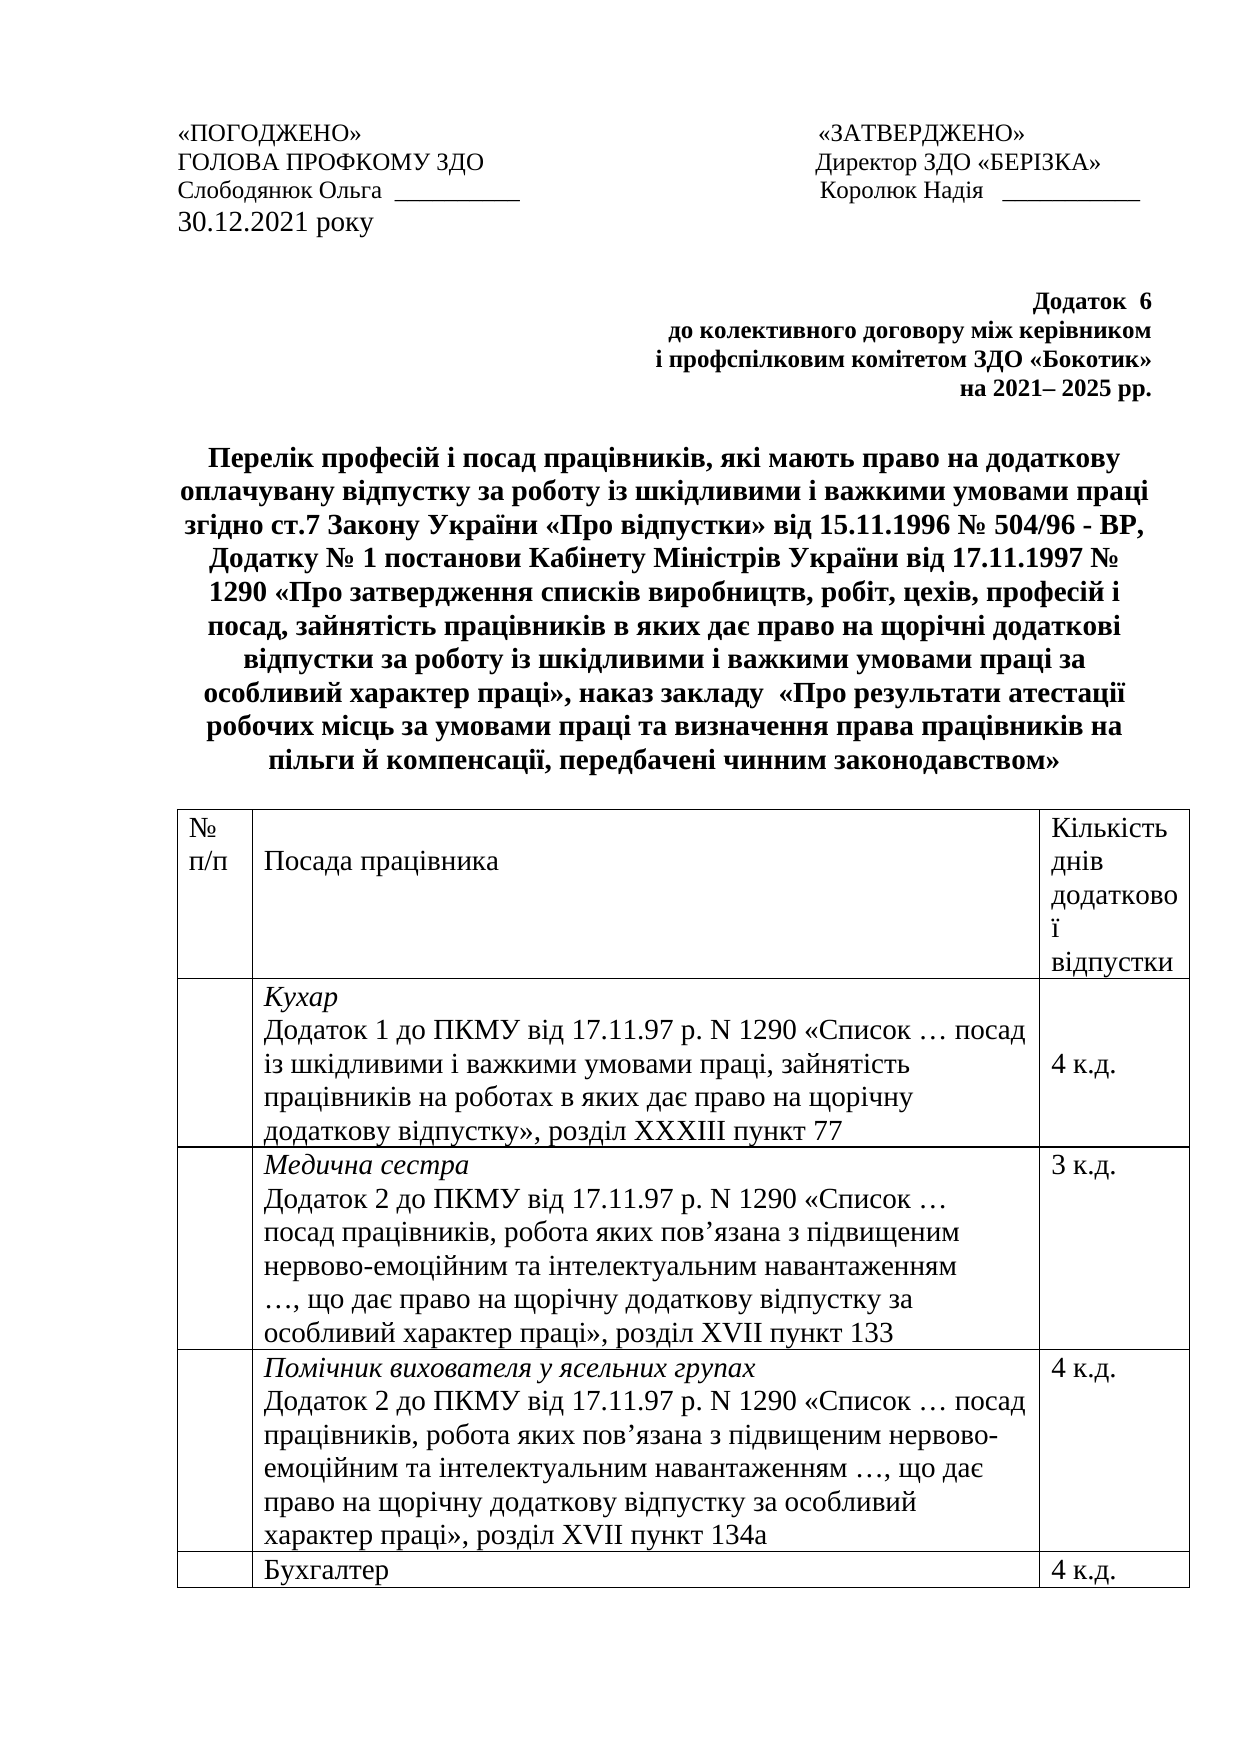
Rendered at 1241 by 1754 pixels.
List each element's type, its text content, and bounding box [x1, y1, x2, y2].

table_cell [178, 979, 252, 1146]
text «ПОГОДЖЕНО» «ЗАТВЕРДЖЕНО» [177, 118, 1152, 147]
text і профспілковим комітетом ЗДО «Бокотик» [177, 344, 1152, 373]
table_cell 3 к.д. [1040, 1148, 1189, 1349]
table_header Кількість днів додаткової відпустки [1040, 810, 1189, 978]
text 30.12.2021 року [177, 204, 1152, 238]
table_cell 4 к.д. [1040, 979, 1189, 1146]
table_cell 4 к.д. [1040, 1552, 1189, 1587]
table_header Посада працівника [253, 810, 1039, 978]
table_cell Медична сестра Додаток 2 до ПКМУ від 17.11.97 р. N 1290 «Список … посад працівників, робота яких пов’язана з підвищеним нервово-емоційним та інтелектуальним навантаженням …, що дає право на щорічну додаткову відпустку за особливий характер праці», розділ ХVІІ пункт 133 [253, 1148, 1039, 1349]
table_header № п/п [178, 810, 252, 978]
text Перелік професій і посад працівників, які мають право на додаткову оплачувану відпустку за роботу із шкідливими і важкими умовами праці згідно ст.7 Закону України «Про відпустки» від 15.11.1996 № 504/96 - ВР, Додатку № 1 постанови Кабінету Міністрів України від 17.11.1997 № 1290 «Про затвердження списків виробництв, робіт, цехів, професій і посад, зайнятість працівників в яких дає право на щорічні додаткові відпустки за роботу із шкідливими і важкими умовами праці за особливий характер праці», наказ закладу «Про результати атестації робочих місць за умовами праці та визначення права працівників на пільги й компенсації, передбачені чинним законодавством» [177, 440, 1152, 775]
text Додаток 6 [177, 286, 1152, 315]
text ГОЛОВА ПРОФКОМУ ЗДО Директор ЗДО «БЕРІЗКА» [177, 147, 1152, 176]
text на 2021– 2025 рр. [177, 373, 1152, 401]
text до колективного договору між керівником [177, 315, 1152, 344]
text Слободянюк Ольга __________ Королюк Надія ___________ [177, 176, 1152, 204]
table_cell [178, 1552, 252, 1587]
table_cell 4 к.д. [1040, 1350, 1189, 1551]
table_cell [178, 1148, 252, 1349]
table_cell Бухгалтер [253, 1552, 1039, 1587]
table_cell Кухар Додаток 1 до ПКМУ від 17.11.97 р. N 1290 «Список … посад із шкідливими і важкими умовами праці, зайнятість працівників на роботах в яких дає право на щорічну додаткову відпустку», розділ ХХХІІІ пункт 77 [253, 979, 1039, 1146]
table_cell Помічник вихователя у ясельних групах Додаток 2 до ПКМУ від 17.11.97 р. N 1290 «Список … посад працівників, робота яких пов’язана з підвищеним нервово-емоційним та інтелектуальним навантаженням …, що дає право на щорічну додаткову відпустку за особливий характер праці», розділ ХVІІ пункт 134а [253, 1350, 1039, 1551]
table_cell [178, 1350, 252, 1551]
